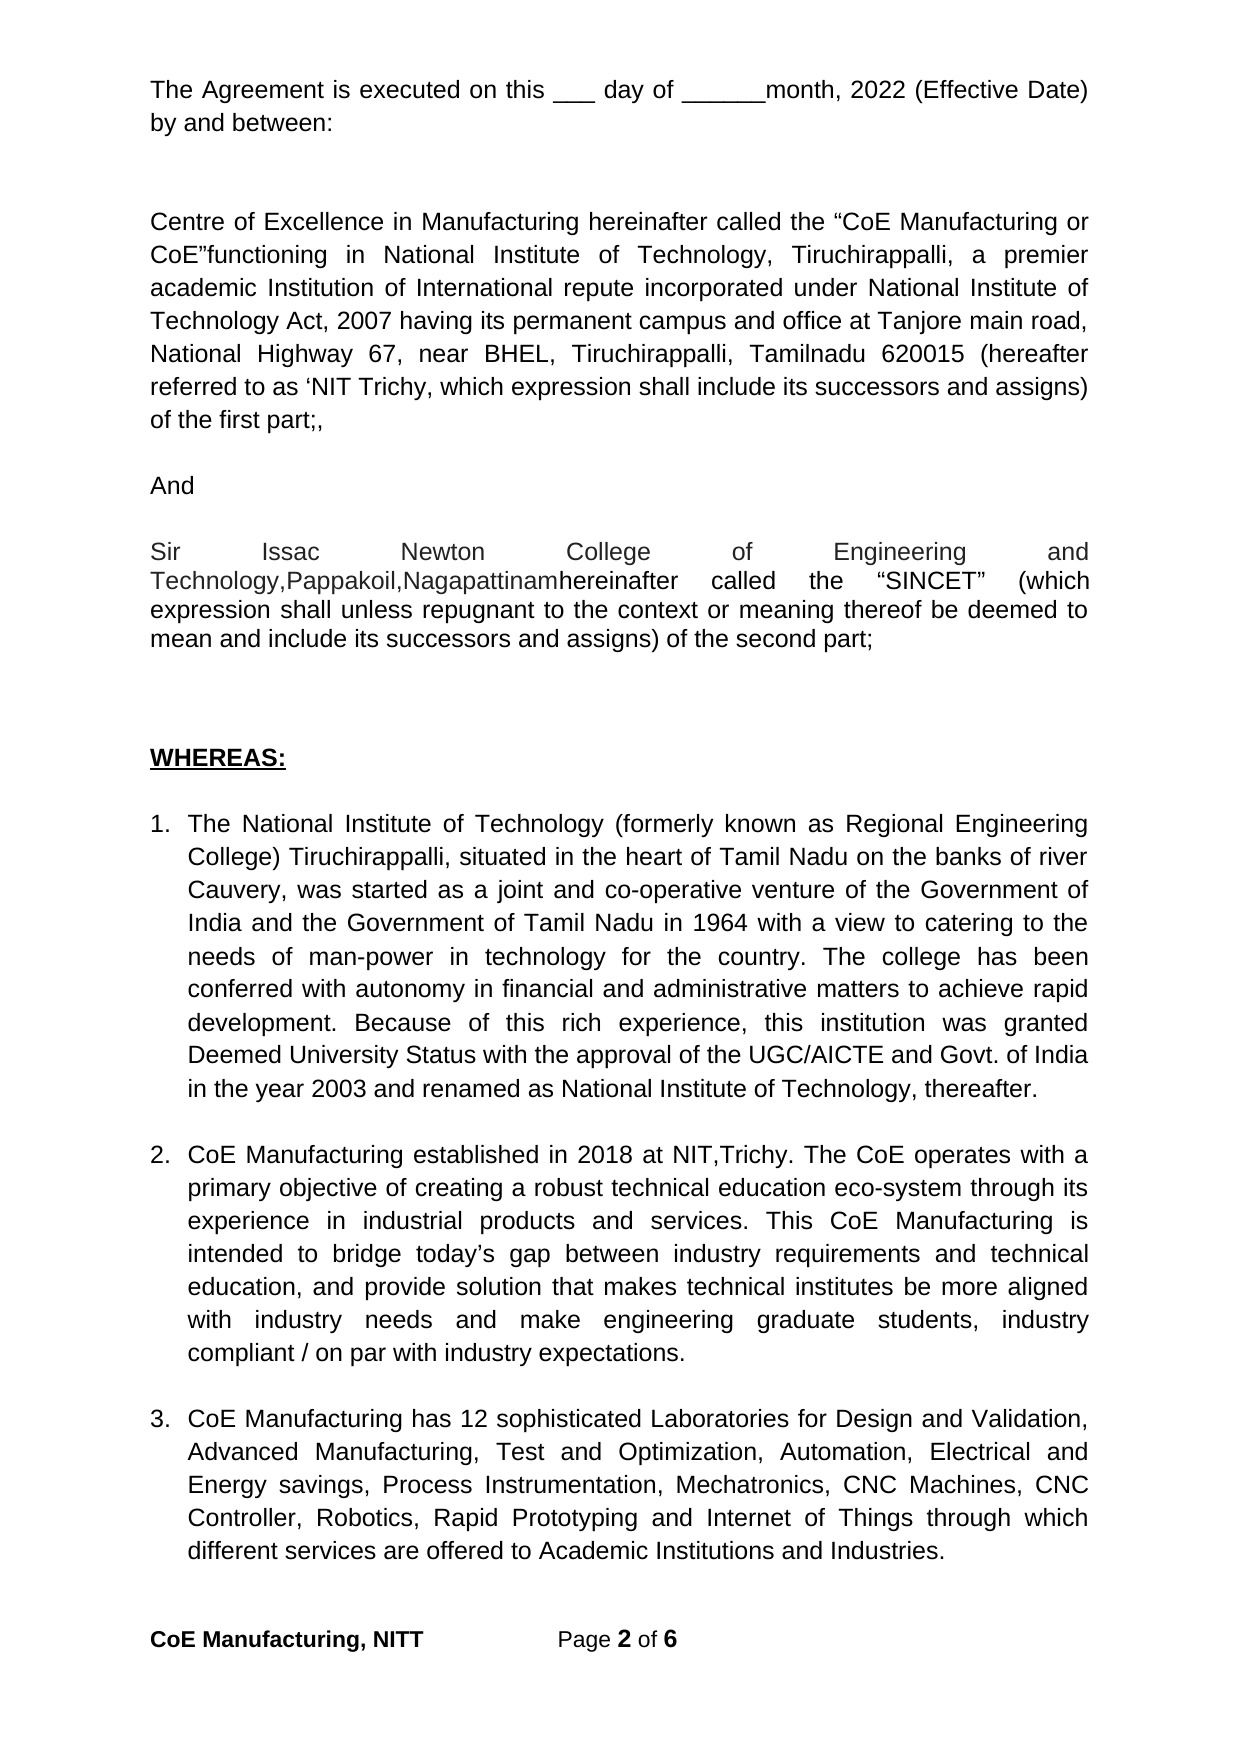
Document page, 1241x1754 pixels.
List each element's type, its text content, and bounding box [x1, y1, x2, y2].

text Centre of Excellence in Manufacturing hereinafter called the “CoE Manufacturing or CoE”functioning in National Institute of Technology, Tiruchirappalli, a premier academic Institution of International repute incorporated under National Institute of Technology Act, 2007 having its permanent campus and office at Tanjore main road, National Highway 67, near BHEL, Tiruchirappalli, Tamilnadu 620015 (hereafter referred to as ‘NIT Trichy, which expression shall include its successors and assigns) of the first part;, [150, 207, 1090, 434]
list CoE Manufacturing has 12 sophisticated Laboratories for Design and Validation, Advanced Manufacturing, Test and Optimization, Automation, Electrical and Energy savings, Process Instrumentation, Mechatronics, CNC Machines, CNC Controller, Robotics, Rapid Prototyping and Internet of Things through which different services are offered to Academic Institutions and Industries. [150, 1404, 1090, 1564]
text Sir Issac Newton College of Engineering and Technology,Pappakoil,Nagapattinamhereinafter called the “SINCET” (which expression shall unless repugnant to the context or meaning thereof be deemed to mean and include its successors and assigns) of the second part; [150, 537, 1090, 652]
text And [150, 471, 1090, 500]
text The Agreement is executed on this ___ day of ______month, 2022 (Effective Date) by and between: [150, 75, 1090, 137]
list The National Institute of Technology (formerly known as Regional Engineering College) Tiruchirappalli, situated in the heart of Tamil Nadu on the banks of river Cauvery, was started as a joint and co-operative venture of the Government of India and the Government of Tamil Nadu in 1964 with a view to catering to the needs of man-power in technology for the country. The college has been conferred with autonomy in financial and administrative matters to achieve rapid development. Because of this rich experience, this institution was granted Deemed University Status with the approval of the UGC/AICTE and Govt. of India in the year 2003 and renamed as National Institute of Technology, thereafter. [150, 809, 1090, 1102]
list CoE Manufacturing established in 2018 at NIT,Trichy. The CoE operates with a primary objective of creating a robust technical education eco-system through its experience in industrial products and services. This CoE Manufacturing is intended to bridge today’s gap between industry requirements and technical education, and provide solution that makes technical institutes be more aligned with industry needs and make engineering graduate students, industry compliant / on par with industry expectations. [150, 1139, 1090, 1366]
text WHEREAS: [150, 743, 1090, 772]
